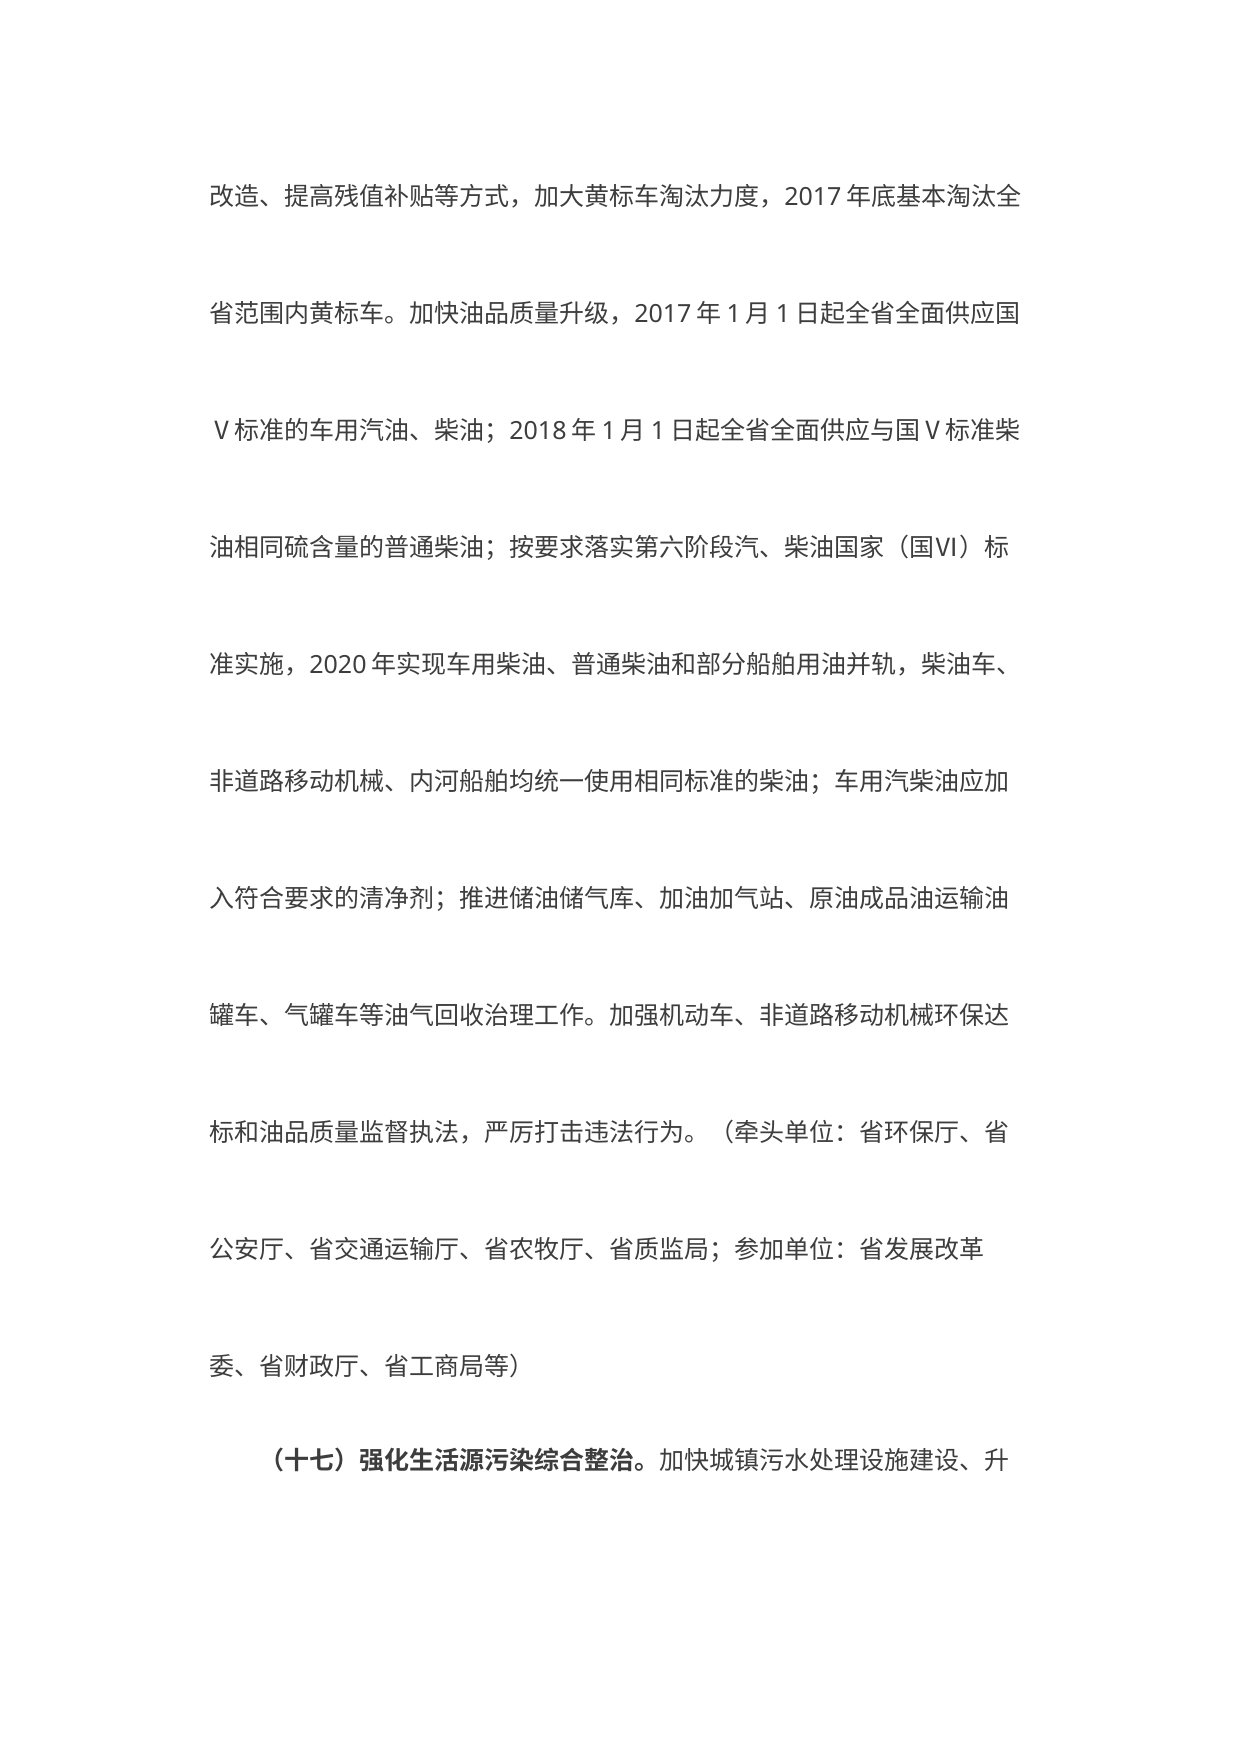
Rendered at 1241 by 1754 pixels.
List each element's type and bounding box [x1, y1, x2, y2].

table_cell [209, 162, 1031, 1491]
